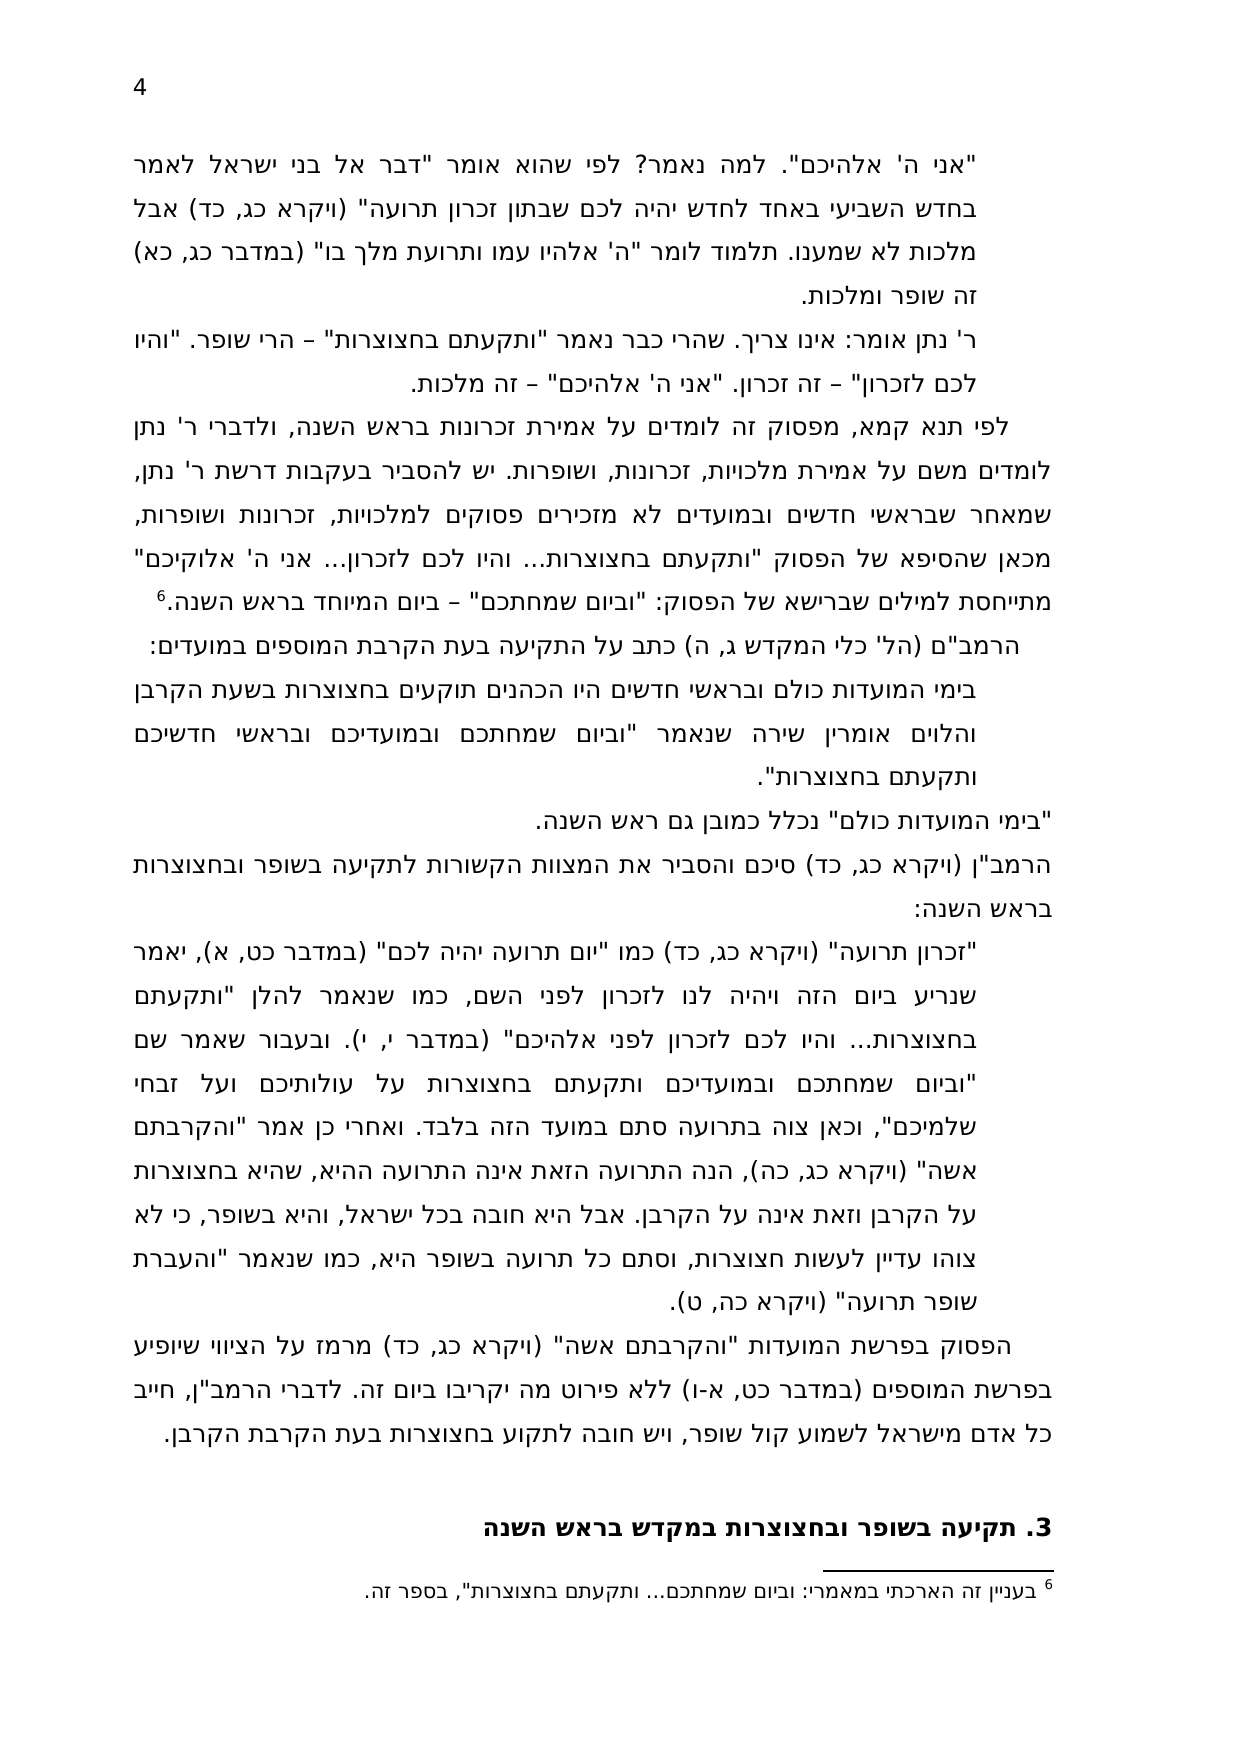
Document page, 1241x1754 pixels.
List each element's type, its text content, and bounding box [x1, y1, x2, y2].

text "אני ה' אלהיכם". למה נאמר? לפי שהוא אומר "דבר אל בני ישראל לאמר בחדש השביעי באחד לחדש יהיה לכם שבתון זכרון תרועה" (ויקרא כג, כד) אבל מלכות לא שמענו. תלמוד לומר "ה' אלהיו עמו ותרועת מלך בו" (במדבר כג, כא) זה שופר ומלכות. [133, 150, 978, 310]
text "זכרון תרועה" (ויקרא כג, כד) כמו "יום תרועה יהיה לכם" (במדבר כט, א), יאמר שנריע ביום הזה ויהיה לנו לזכרון לפני השם, כמו שנאמר להלן "ותקעתם בחצוצרות... והיו לכם לזכרון לפני אלהיכם" (במדבר י, י). ובעבור שאמר שם "וביום שמחתכם ובמועדיכם ותקעתם בחצוצרות על עולותיכם ועל זבחי שלמיכם", וכאן צוה בתרועה סתם במועד הזה בלבד. ואחרי כן אמר "והקרבתם אשה" (ויקרא כג, כה), הנה התרועה הזאת אינה התרועה ההיא, שהיא בחצוצרות על הקרבן וזאת אינה על הקרבן. אבל היא חובה בכל ישראל, והיא בשופר, כי לא צוהו עדיין לעשות חצוצרות, וסתם כל תרועה בשופר היא, כמו שנאמר "והעברת שופר תרועה" (ויקרא כה, ט). [133, 937, 978, 1317]
text הרמב"ן (ויקרא כג, כד) סיכם והסביר את המצוות הקשורות לתקיעה בשופר ובחצוצרות בראש השנה: [133, 850, 1053, 923]
text 3. תקיעה בשופר ובחצוצרות במקדש בראש השנה [133, 1513, 1053, 1543]
text ר' נתן אומר: אינו צריך. שהרי כבר נאמר "ותקעתם בחצוצרות" – הרי שופר. "והיו לכם לזכרון" – זה זכרון. "אני ה' אלהיכם" – זה מלכות. [133, 325, 978, 398]
text "בימי המועדות כולם" נכלל כמובן גם ראש השנה. [133, 806, 1053, 835]
text בימי המועדות כולם ובראשי חדשים היו הכהנים תוקעים בחצוצרות בשעת הקרבן והלוים אומרין שירה שנאמר "וביום שמחתכם ובמועדיכם ובראשי חדשיכם ותקעתם בחצוצרות". [133, 675, 978, 792]
text הרמב"ם (הל' כלי המקדש ג, ה) כתב על התקיעה בעת הקרבת המוספים במועדים: [133, 631, 1053, 660]
text לפי תנא קמא, מפסוק זה לומדים על אמירת זכרונות בראש השנה, ולדברי ר' נתן לומדים משם על אמירת מלכויות, זכרונות, ושופרות. יש להסביר בעקבות דרשת ר' נתן, שמאחר שבראשי חדשים ובמועדים לא מזכירים פסוקים למלכויות, זכרונות ושופרות, מכאן שהסיפא של הפסוק "ותקעתם בחצוצרות... והיו לכם לזכרון... אני ה' אלוקיכם" מתייחסת למילים שברישא של הפסוק: "וביום שמחתכם" – ביום המיוחד בראש השנה. [133, 412, 1053, 617]
text הפסוק בפרשת המועדות "והקרבתם אשה" (ויקרא כג, כד) מרמז על הציווי שיופיע בפרשת המוספים (במדבר כט, א-ו) ללא פירוט מה יקריבו ביום זה. לדברי הרמב"ן, חייב כל אדם מישראל לשמוע קול שופר, ויש חובה לתקוע בחצוצרות בעת הקרבת הקרבן. [133, 1331, 1053, 1448]
